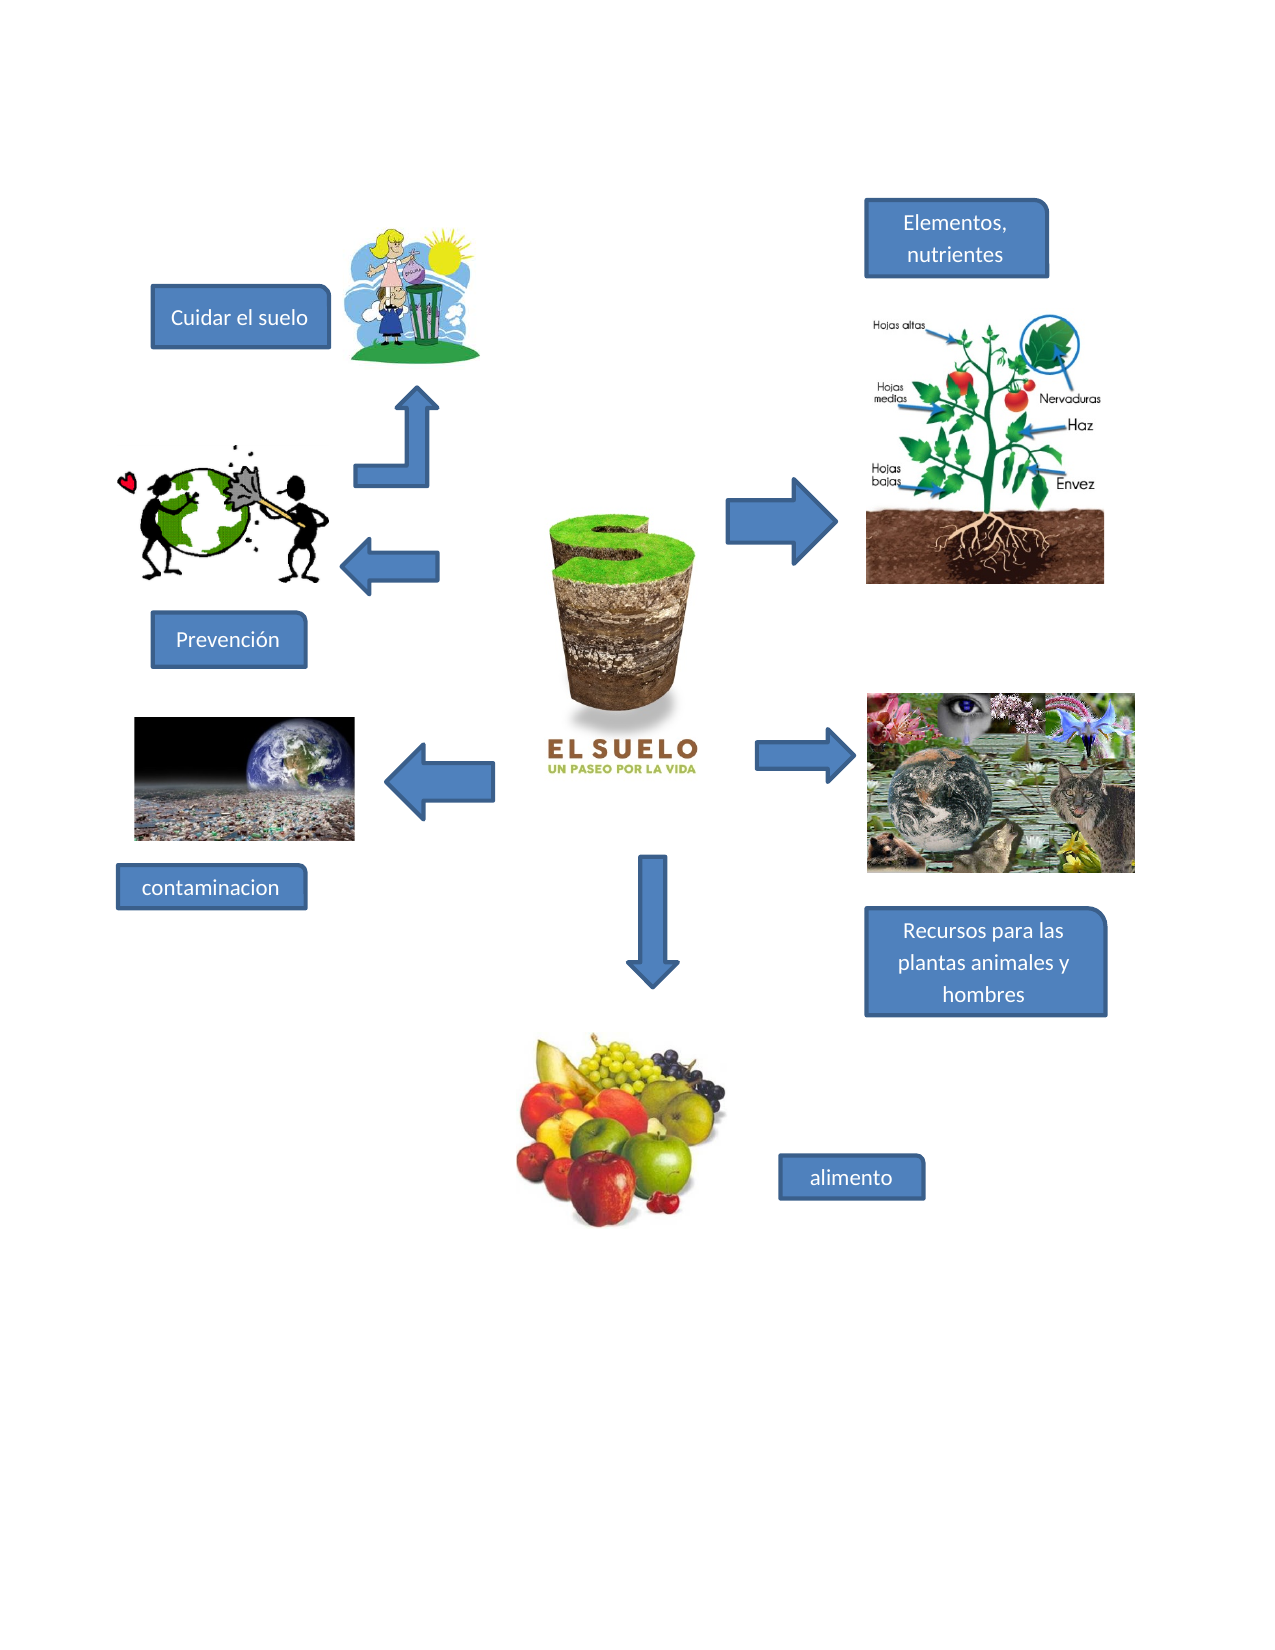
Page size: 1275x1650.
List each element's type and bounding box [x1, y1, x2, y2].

picture [117, 445, 329, 583]
picture [866, 308, 1105, 584]
picture [867, 693, 1135, 873]
picture [342, 217, 481, 370]
picture [516, 1032, 728, 1229]
picture [500, 486, 745, 802]
picture [134, 717, 355, 841]
